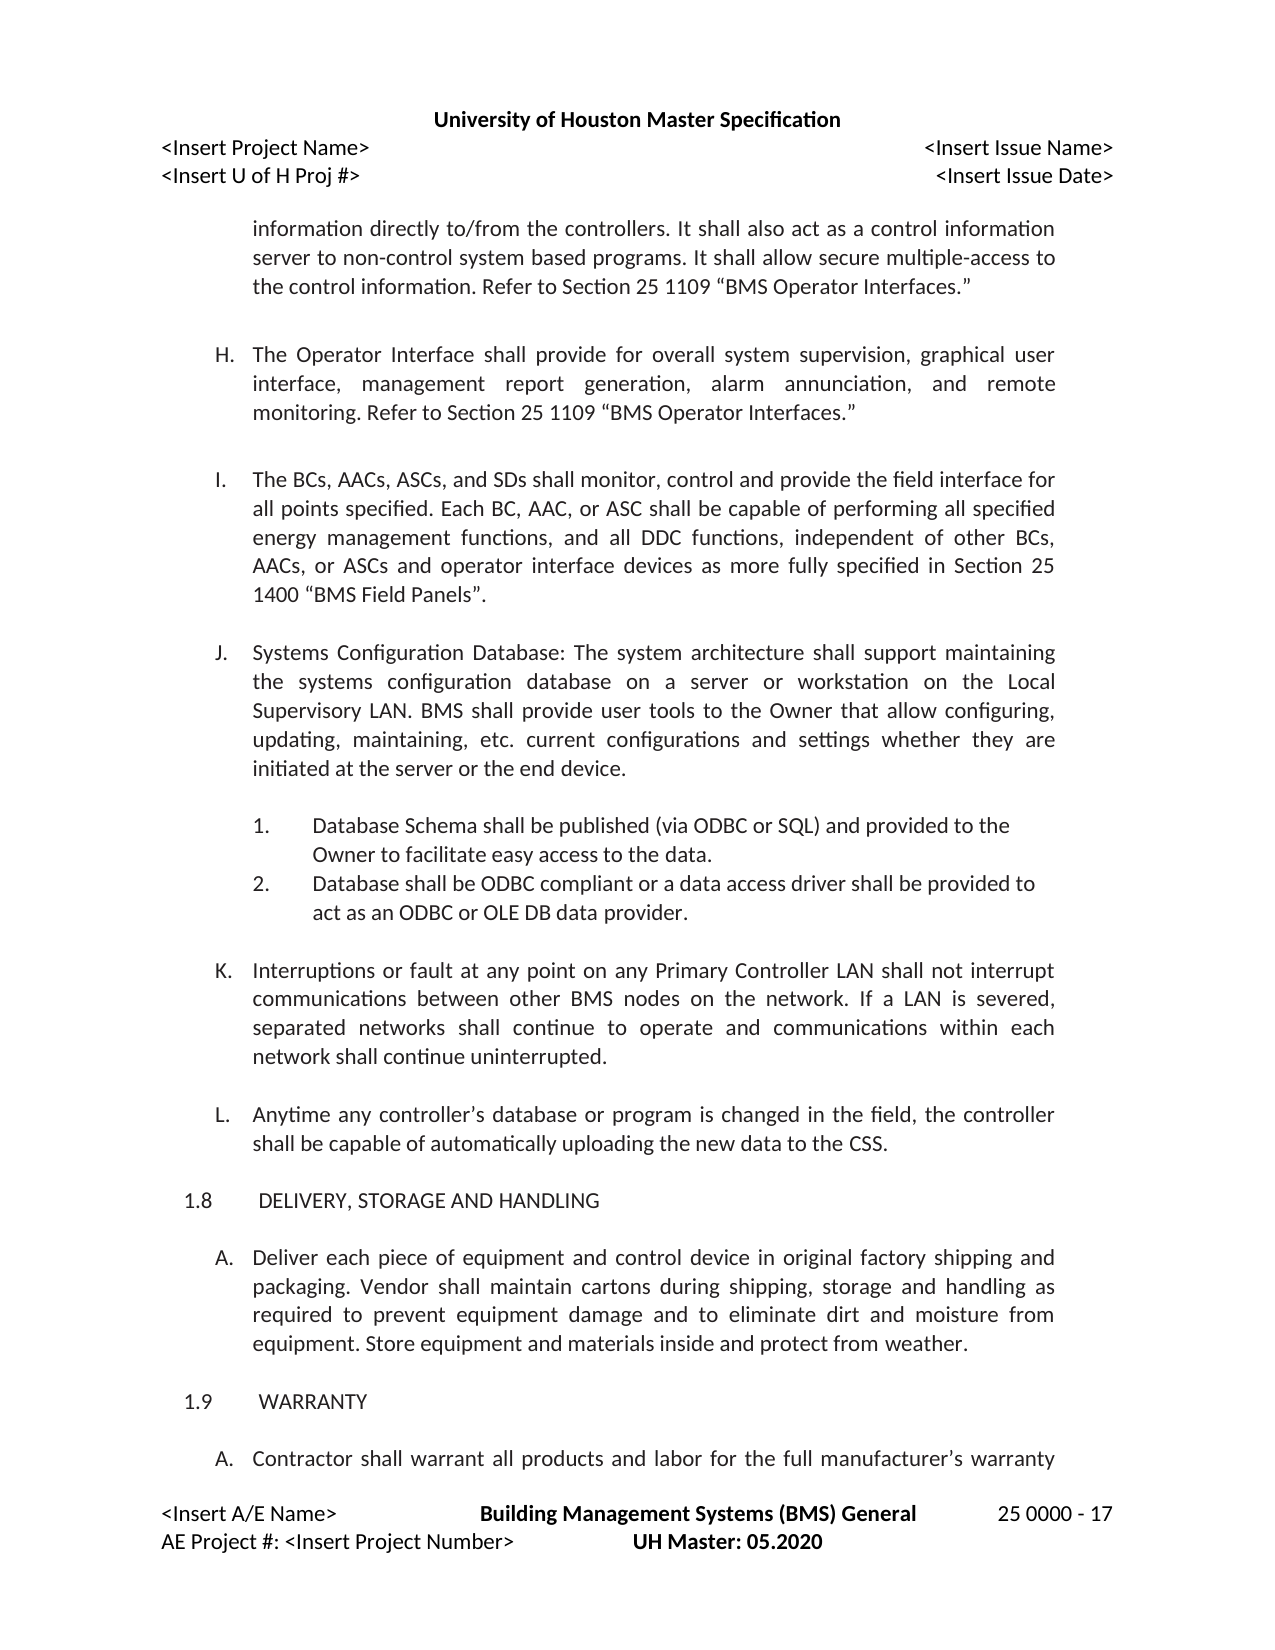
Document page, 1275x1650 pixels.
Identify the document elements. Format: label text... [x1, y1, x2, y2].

list Anytime any controller’s database or program is changed in the field, the controller shall be capable of automatically uploading the new data to the CSS. [215, 1100, 1056, 1157]
list Interruptions or fault at any point on any Primary Controller LAN shall not interrupt communications between other BMS nodes on the network. If a LAN is severed, separated networks shall continue to operate and communications within each network shall continue uninterrupted. [215, 956, 1057, 1070]
list The BCs, AACs, ASCs, and SDs shall monitor, control and provide the field interface for all points specified. Each BC, AAC, or ASC shall be capable of performing all specified energy management functions, and all DDC functions, independent of other BCs, AACs, or ASCs and operator interface devices as more fully specified in Section 25 1400 “BMS Field Panels”. [215, 465, 1057, 608]
list Database Schema shall be published (via ODBC or SQL) and provided to the Owner to facilitate easy access to the data. [252, 812, 1056, 868]
list Deliver each piece of equipment and control device in original factory shipping and packaging. Vendor shall maintain cartons during shipping, storage and handling as required to prevent equipment damage and to eliminate dirt and moisture from equipment. Store equipment and materials inside and protect from weather. [215, 1243, 1057, 1357]
list WARRANTY [183, 1387, 1125, 1415]
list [215, 1444, 1056, 1472]
list DELIVERY, STORAGE AND HANDLING [183, 1187, 1125, 1214]
list Database shall be ODBC compliant or a data access driver shall be provided to act as an ODBC or OLE DB data provider. [252, 869, 1057, 926]
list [215, 214, 1057, 300]
list The Operator Interface shall provide for overall system supervision, graphical user interface, management report generation, alarm annunciation, and remote monitoring. Refer to Section 25 1109 “BMS Operator Interfaces.” [215, 340, 1057, 426]
list Systems Configuration Database: The system architecture shall support maintaining the systems configuration database on a server or workstation on the Local Supervisory LAN. BMS shall provide user tools to the Owner that allow configuring, updating, maintaining, etc. current configurations and settings whether they are initiated at the server or the end device. [215, 638, 1057, 782]
